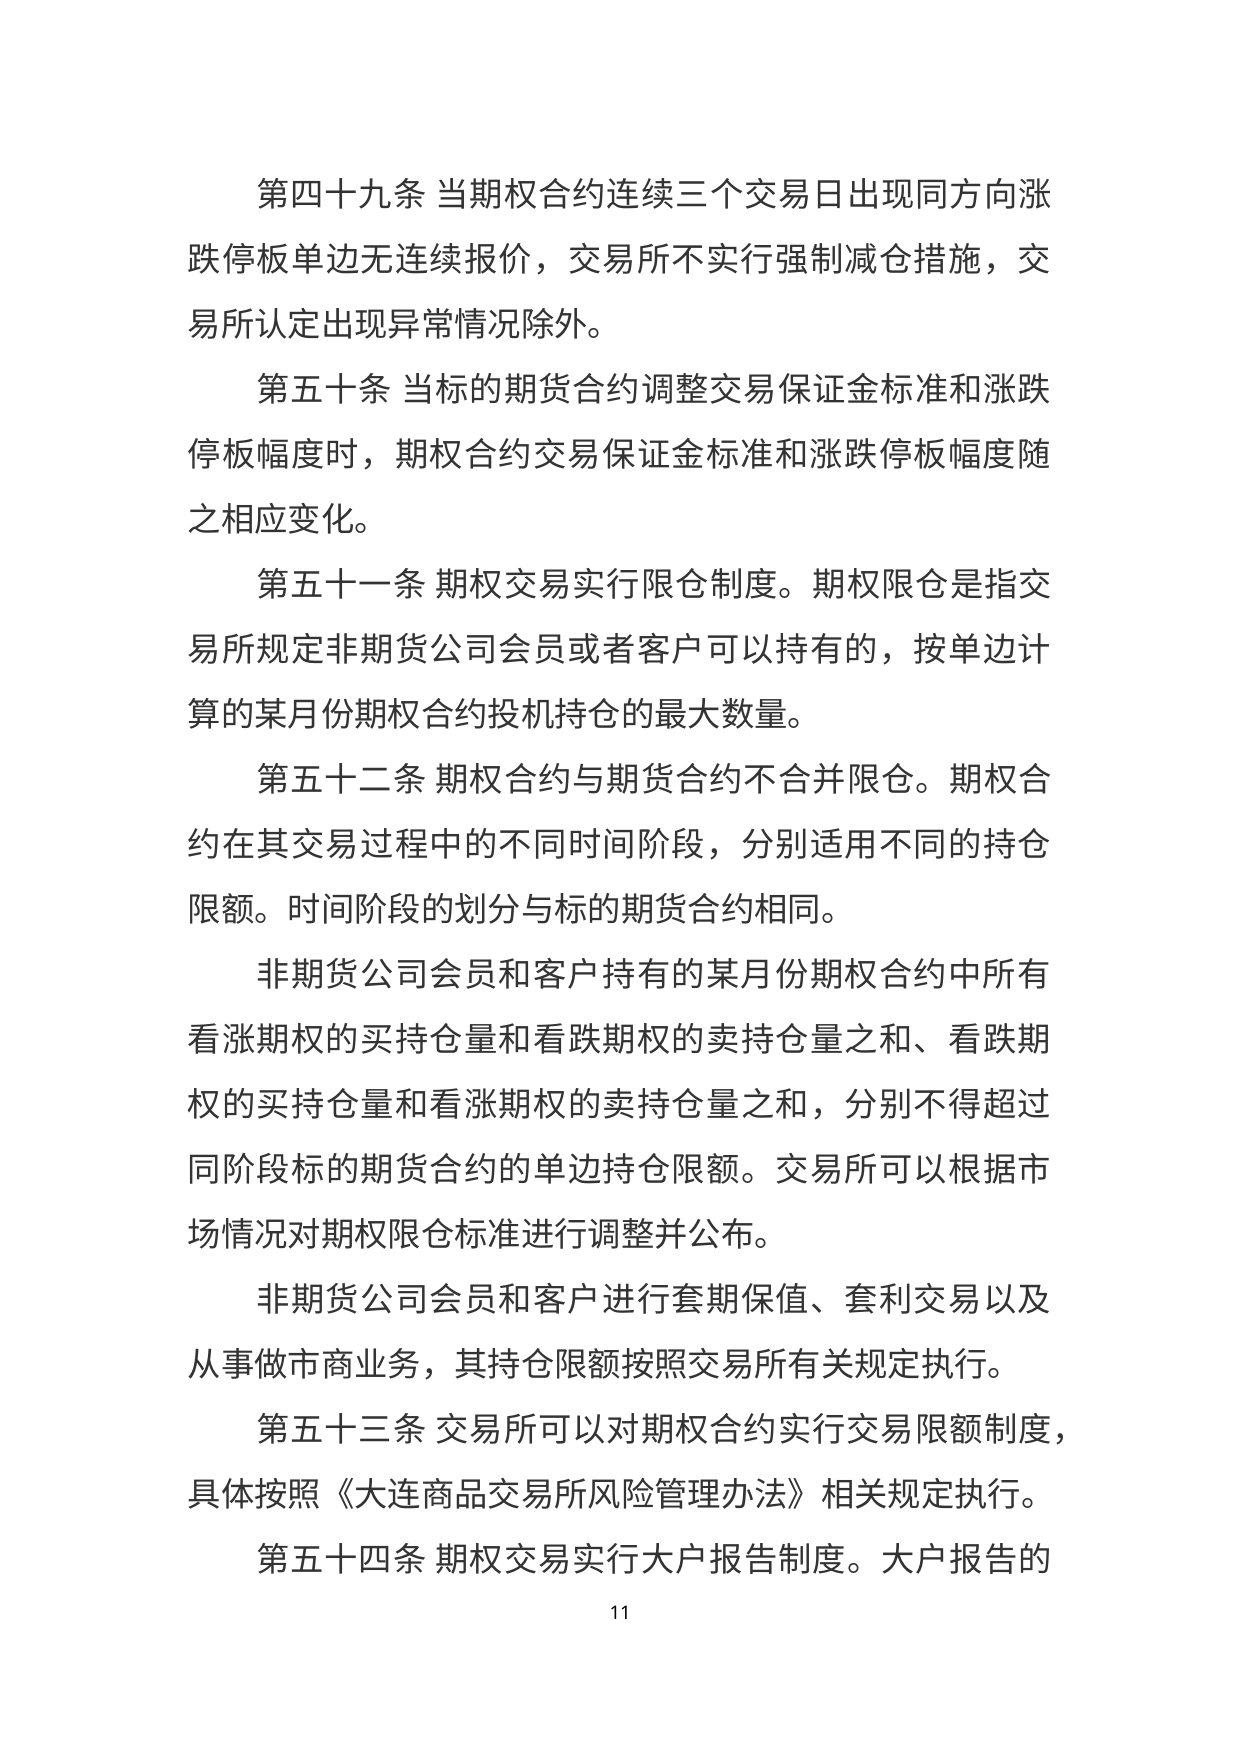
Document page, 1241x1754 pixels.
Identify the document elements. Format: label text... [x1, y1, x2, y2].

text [187, 1525, 1053, 1590]
text 第五十二条 期权合约与期货合约不合并限仓。期权合约在其交易过程中的不同时间阶段，分别适用不同的持仓限额。时间阶段的划分与标的期货合约相同。 [187, 745, 1053, 940]
text 第五十条 当标的期货合约调整交易保证金标准和涨跌停板幅度时，期权合约交易保证金标准和涨跌停板幅度随之相应变化。 [187, 355, 1053, 550]
text 第五十一条 期权交易实行限仓制度。期权限仓是指交易所规定非期货公司会员或者客户可以持有的，按单边计算的某月份期权合约投机持仓的最大数量。 [187, 550, 1053, 745]
text 第四十九条 当期权合约连续三个交易日出现同方向涨跌停板单边无连续报价，交易所不实行强制减仓措施，交易所认定出现异常情况除外。 [187, 160, 1053, 355]
text 非期货公司会员和客户持有的某月份期权合约中所有看涨期权的买持仓量和看跌期权的卖持仓量之和、看跌期权的买持仓量和看涨期权的卖持仓量之和，分别不得超过同阶段标的期货合约的单边持仓限额。交易所可以根据市场情况对期权限仓标准进行调整并公布。 [187, 940, 1053, 1265]
text 非期货公司会员和客户进行套期保值、套利交易以及从事做市商业务，其持仓限额按照交易所有关规定执行。 [187, 1265, 1053, 1395]
text 第五十三条 交易所可以对期权合约实行交易限额制度，具体按照《大连商品交易所风险管理办法》相关规定执行。 [187, 1395, 1053, 1525]
